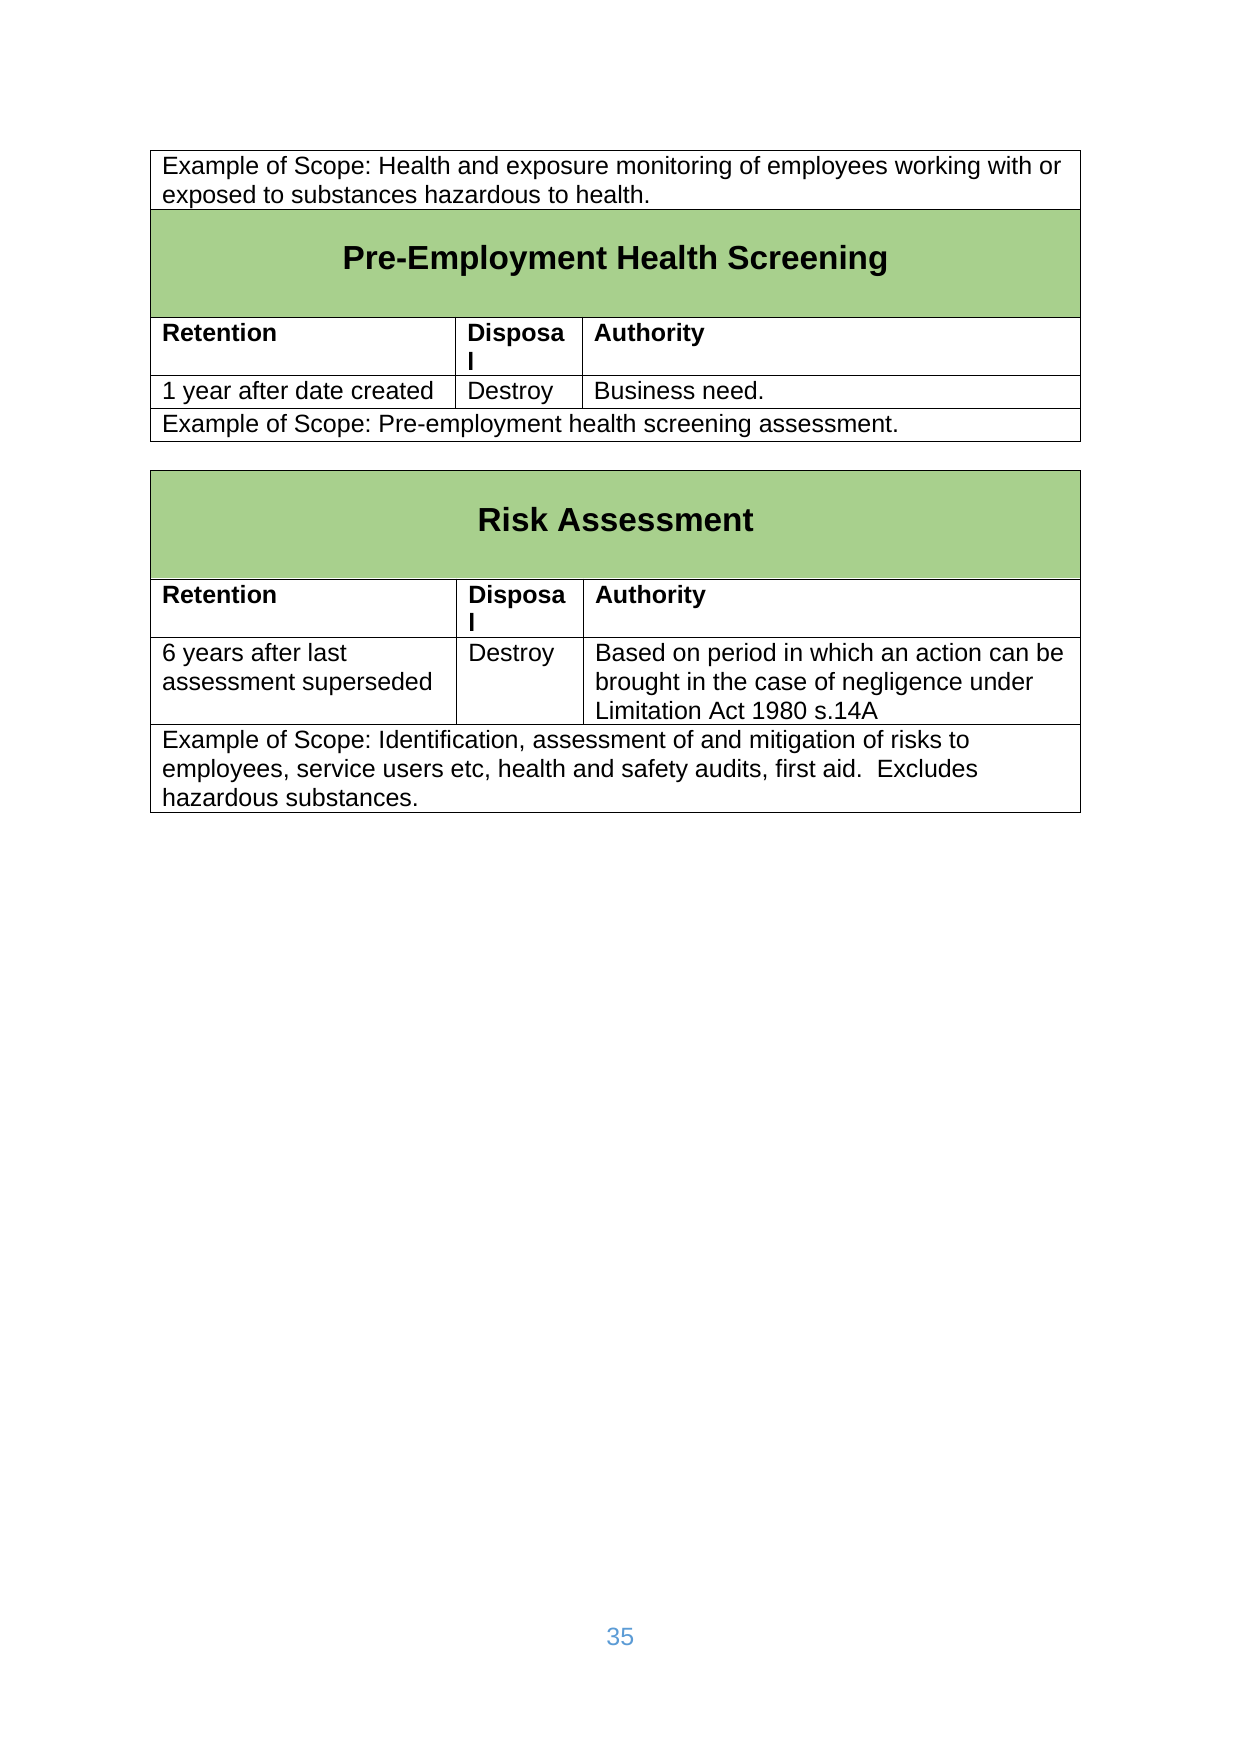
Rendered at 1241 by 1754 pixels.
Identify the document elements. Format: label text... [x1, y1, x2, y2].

table_cell Example of Scope: Pre-employment health screening assessment. [151, 409, 1080, 441]
table_cell Authority [583, 318, 1080, 375]
table_cell Retention [151, 580, 456, 637]
table_cell 6 years after last assessment superseded [151, 638, 456, 724]
table_cell 1 year after date created [151, 376, 455, 408]
table_cell Business need. [583, 376, 1080, 408]
table_cell Destroy [457, 638, 583, 724]
table_cell Disposal [456, 318, 582, 375]
table_cell Pre-Employment Health Screening [151, 210, 1080, 317]
table_cell Authority [584, 580, 1080, 637]
table_cell Example of Scope: Identification, assessment of and mitigation of risks to employees, service users etc, health and safety audits, first aid. Excludes hazardous substances. [151, 725, 1080, 812]
table_header Risk Assessment [151, 471, 1080, 578]
table_cell Disposal [457, 580, 583, 637]
table_cell Based on period in which an action can be brought in the case of negligence under Limitation Act 1980 s.14A [584, 638, 1080, 724]
table_cell Example of Scope: Health and exposure monitoring of employees working with or exposed to substances hazardous to health. [151, 151, 1080, 208]
table_cell Retention [151, 318, 455, 375]
table_cell Destroy [456, 376, 582, 408]
